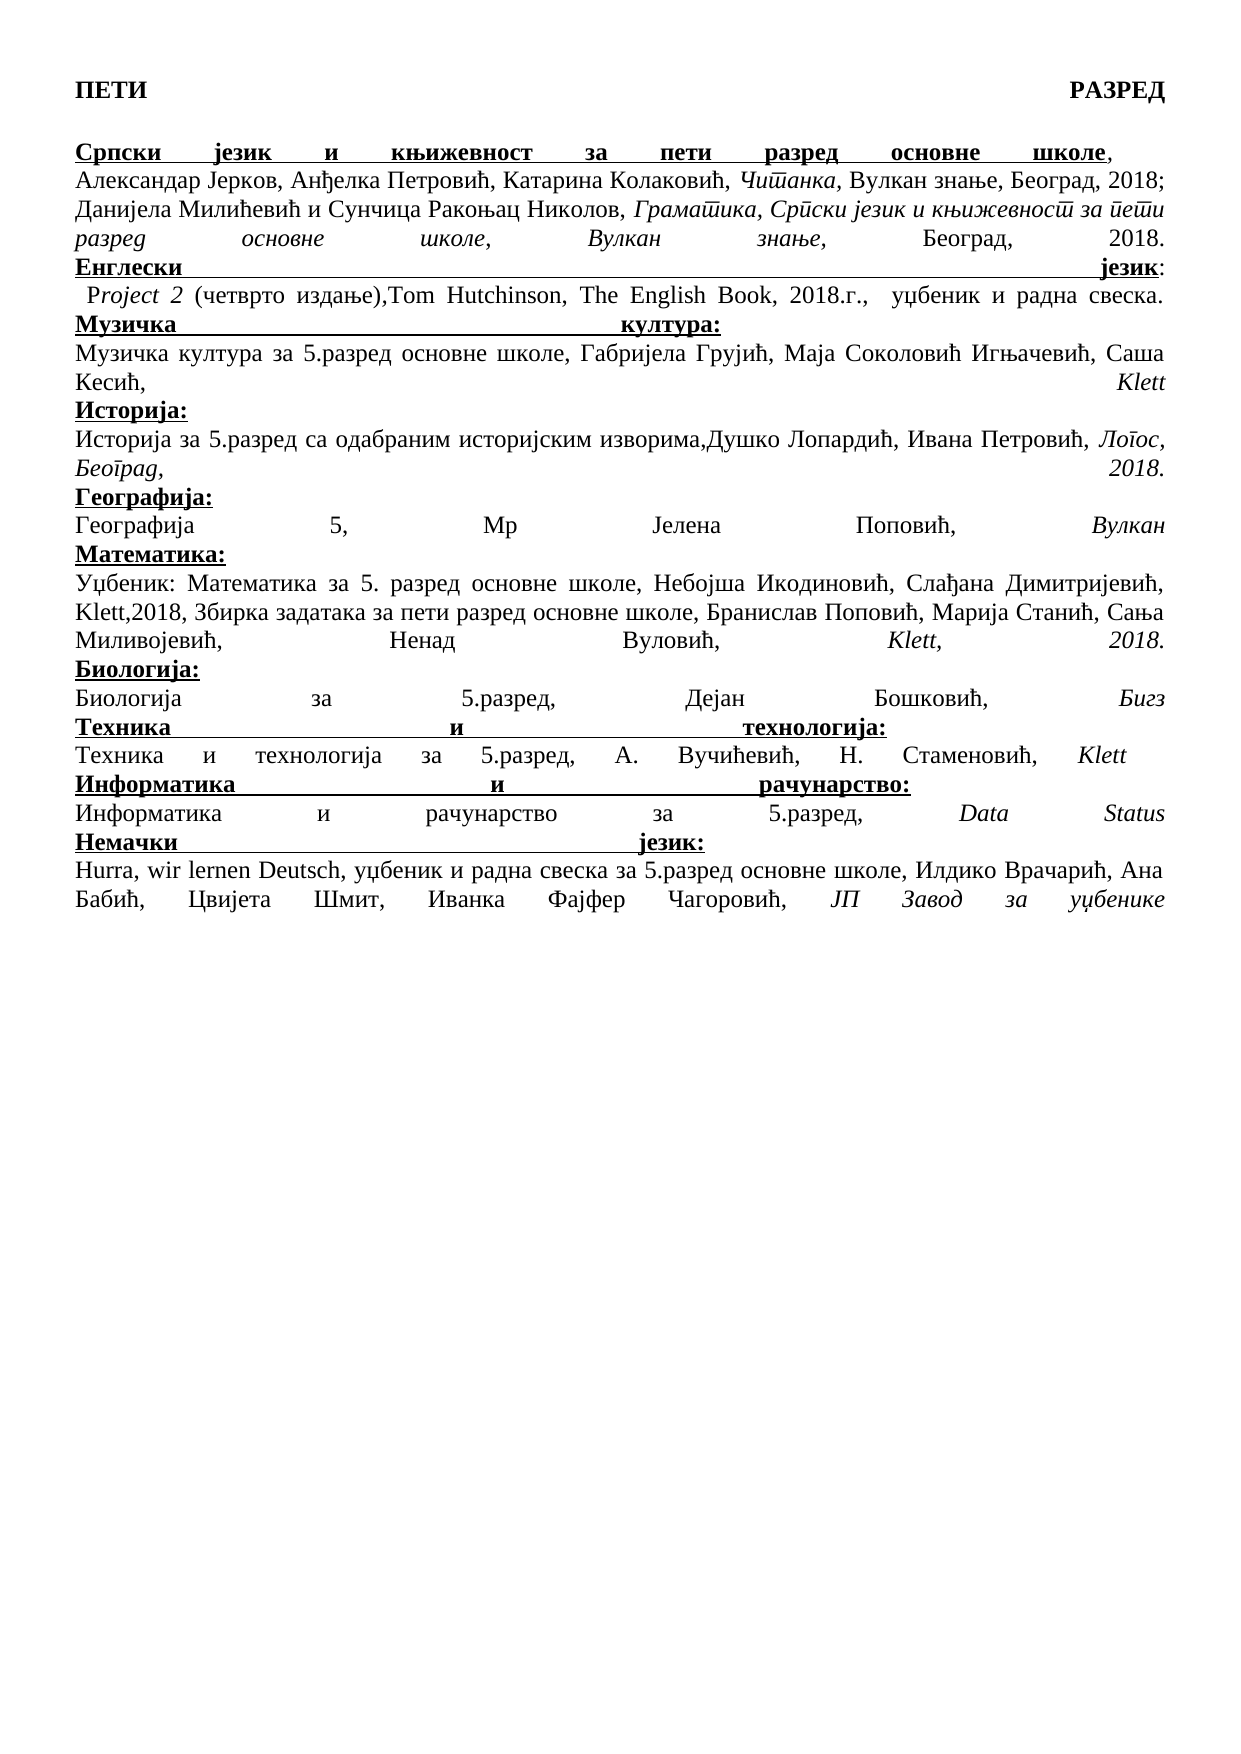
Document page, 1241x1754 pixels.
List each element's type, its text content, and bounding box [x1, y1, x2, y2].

list Географија: [75, 482, 1165, 511]
list ПЕТИ РАЗРЕД [75, 75, 1165, 104]
list Музичка култура за 5.разред основне школе, Габријела Грујић, Маја Соколовић Игњачевић, Саша Кесић, Klett [75, 338, 1165, 396]
list Уџбеник: Математика за 5. разред основне школе, Небојша Икодиновић, Слађана Димитријевић, Klett,2018, Збирка задатака за пети разред основне школе, Бранислав Поповић, Марија Станић, Сања Миливојевић, Ненад Вуловић, Klett, 2018. [75, 568, 1165, 654]
list Историја: [75, 396, 1165, 424]
list Техника и технологија: [75, 712, 1165, 741]
list Историја за 5.разред са одабраним историјским изворима,Душко Лопардић, Ивана Петровић, Логос, Београд, 2018. [75, 424, 1165, 482]
list Немачки језик: [75, 827, 1165, 856]
list Биологија: [75, 654, 1165, 683]
list Hurra, wir lernen Deutsch, уџбеник и радна свеска за 5.разред основне школе, Илдико Врачарић, Ана Бабић, Цвијета Шмит, Иванка Фајфер Чагоровић, ЈП Завод за уџбенике [75, 856, 1165, 913]
list Српски језик и књижевност за пети разред основне школе, [75, 137, 1165, 166]
list Информатика и рачунарство за 5.разред, Data Status [75, 798, 1165, 827]
list Project 2 (четврто издање),Tom Hutchinson, The English Book, 2018.г., уџбеник и радна свеска. [75, 281, 1165, 309]
list Географија 5, Мр Јелена Поповић, Вулкан [75, 511, 1165, 539]
list Биологија за 5.разред, Дејан Бошковић, Бигз [75, 683, 1165, 712]
list Енглески језик: [75, 252, 1165, 281]
list Информатика и рачунарство: [75, 769, 1165, 798]
list Математика: [75, 539, 1165, 568]
list Музичка култура: [75, 309, 1165, 338]
list Техника и технологија за 5.разред, А. Вучићевић, Н. Стаменовић, Klett [75, 741, 1165, 769]
list Александар Јерков, Анђелка Петровић, Катарина Колаковић, Читанка, Вулкан знање, Београд, 2018; Данијела Милићевић и Сунчица Ракоњац Николов, Граматика, Српски језик и књижевност за пети разред основне школе, Вулкан знање, Београд, 2018. [75, 166, 1165, 252]
